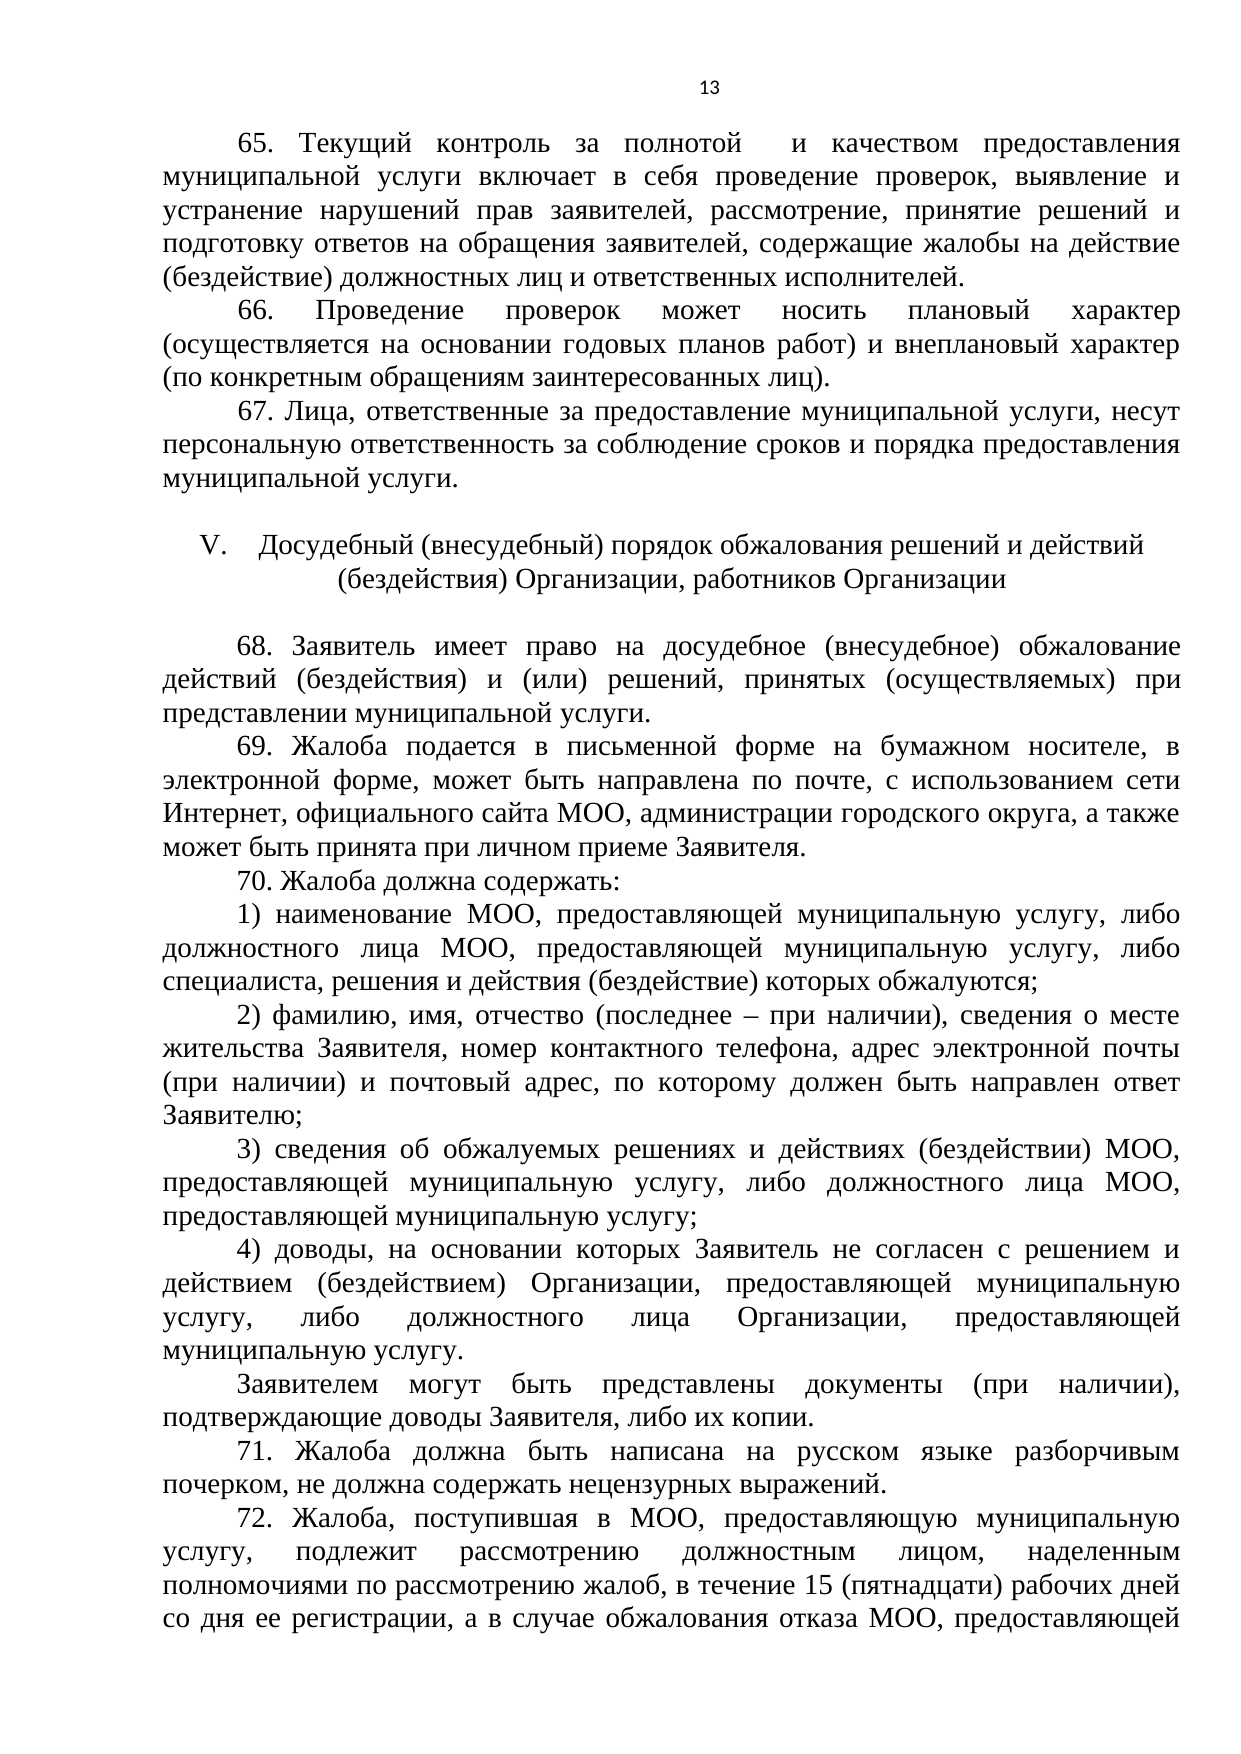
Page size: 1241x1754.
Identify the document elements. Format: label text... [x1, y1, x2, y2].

text 65. Текущий контроль за полнотой и качеством предоставления муниципальной услуги включает в себя проведение проверок, выявление и устранение нарушений прав заявителей, рассмотрение, принятие решений и подготовку ответов на обращения заявителей, содержащие жалобы на действие (бездействие) должностных лиц и ответственных исполнителей. [162, 125, 1181, 292]
text 67. Лица, ответственные за предоставление муниципальной услуги, несут персональную ответственность за соблюдение сроков и порядка предоставления муниципальной услуги. [162, 393, 1181, 494]
text 68. Заявитель имеет право на досудебное (внесудебное) обжалование действий (бездействия) и (или) решений, принятых (осуществляемых) при представлении муниципальной услуги. [162, 628, 1181, 728]
text 66. Проведение проверок может носить плановый характер (осуществляется на основании годовых планов работ) и внеплановый характер (по конкретным обращениям заинтересованных лиц). [162, 292, 1181, 393]
text 4) доводы, на основании которых Заявитель не согласен с решением и действием (бездействием) Организации, предоставляющей муниципальную услугу, либо должностного лица Организации, предоставляющей муниципальную услугу. [162, 1232, 1181, 1366]
text Заявителем могут быть представлены документы (при наличии), подтверждающие доводы Заявителя, либо их копии. [162, 1366, 1181, 1433]
text 2) фамилию, имя, отчество (последнее – при наличии), сведения о месте жительства Заявителя, номер контактного телефона, адрес электронной почты (при наличии) и почтовый адрес, по которому должен быть направлен ответ Заявителю; [162, 997, 1181, 1131]
text V. Досудебный (внесудебный) порядок обжалования решений и действий (бездействия) Организации, работников Организации [162, 527, 1181, 594]
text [162, 1500, 1181, 1634]
text 70. Жалоба должна содержать: [162, 863, 1181, 896]
text 1) наименование МОО, предоставляющей муниципальную услугу, либо должностного лица МОО, предоставляющей муниципальную услугу, либо специалиста, решения и действия (бездействие) которых обжалуются; [162, 896, 1181, 997]
text 3) сведения об обжалуемых решениях и действиях (бездействии) МОО, предоставляющей муниципальную услугу, либо должностного лица МОО, предоставляющей муниципальную услугу; [162, 1131, 1181, 1232]
text 69. Жалоба подается в письменной форме на бумажном носителе, в электронной форме, может быть направлена по почте, с использованием сети Интернет, официального сайта МОО, администрации городского округа, а также может быть принята при личном приеме Заявителя. [162, 728, 1181, 863]
text 71. Жалоба должна быть написана на русском языке разборчивым почерком, не должна содержать нецензурных выражений. [162, 1433, 1181, 1500]
